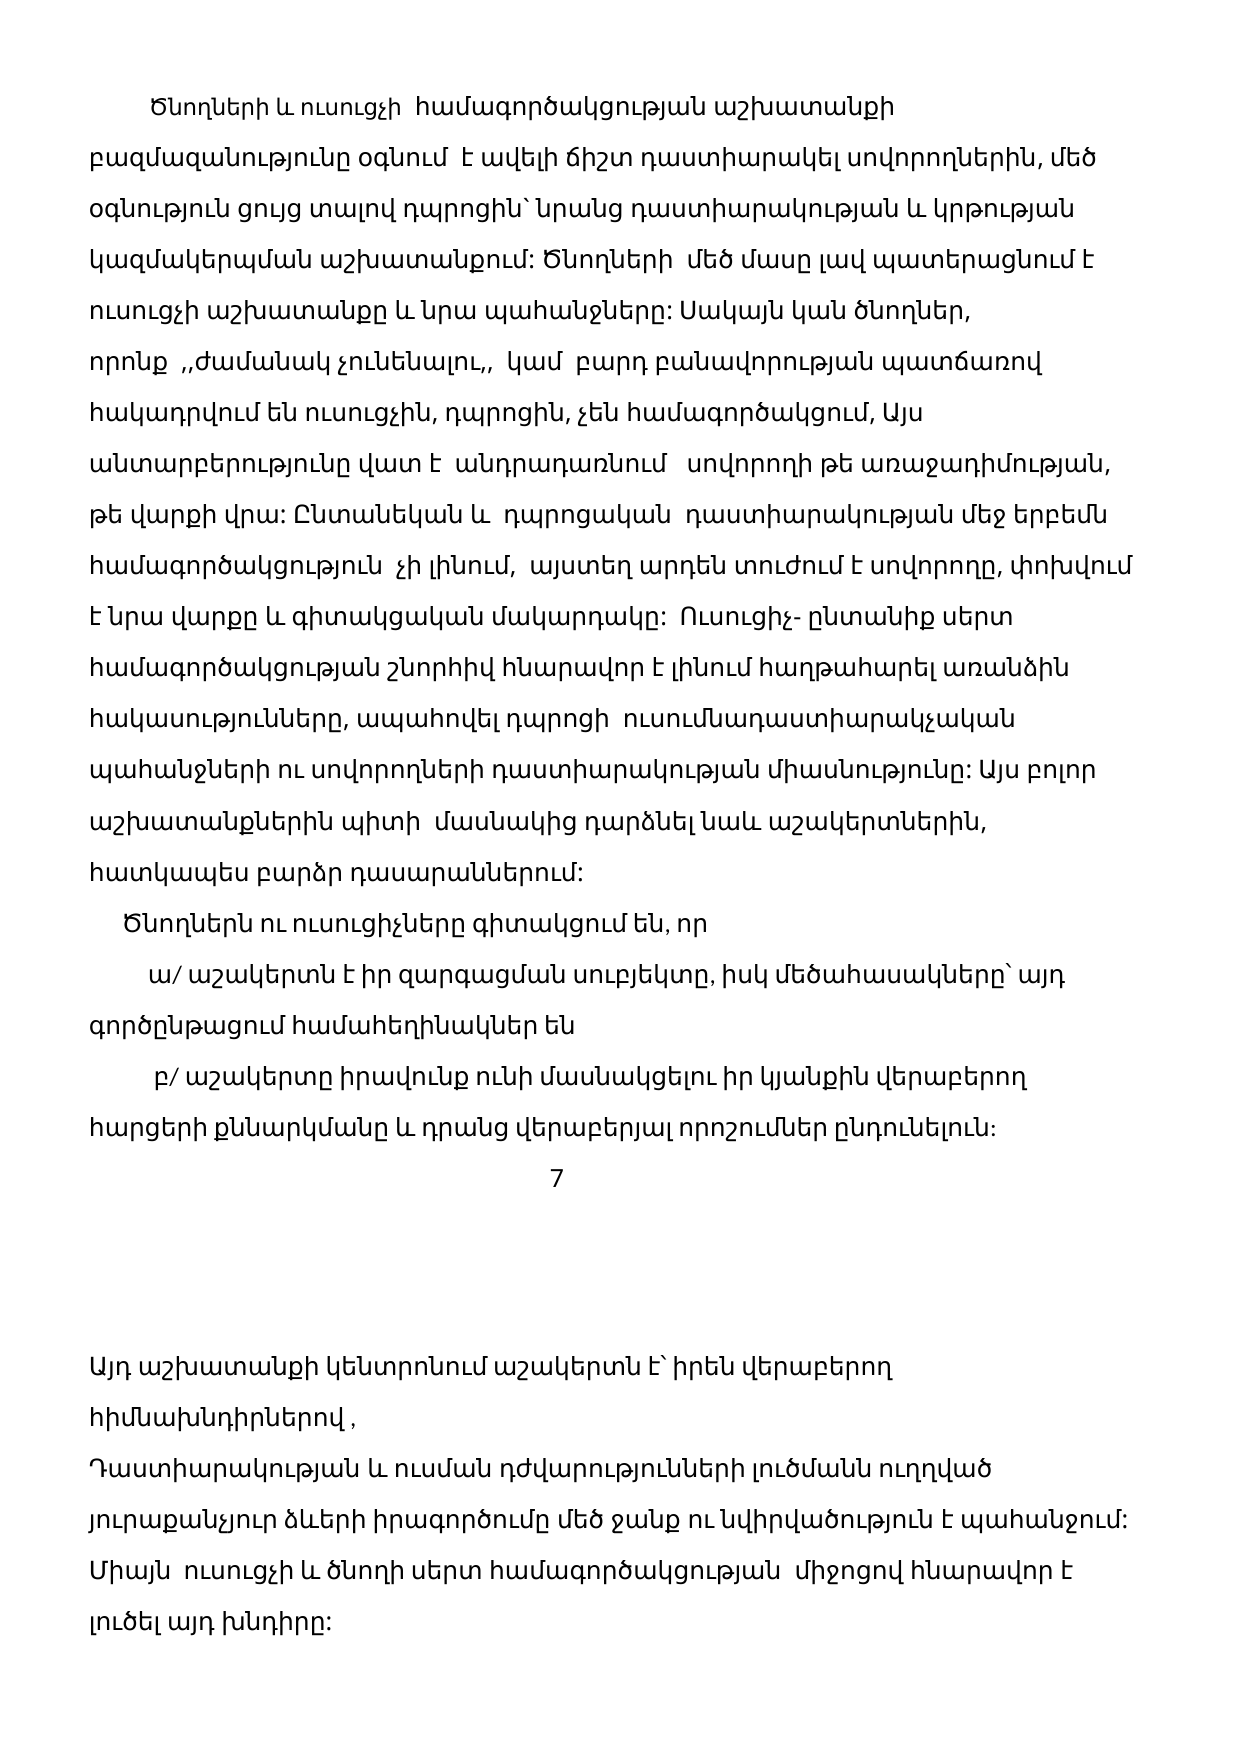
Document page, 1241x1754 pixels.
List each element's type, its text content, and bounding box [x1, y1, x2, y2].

text Այդ աշխատանքի կենտրոնում աշակերտն է՝ իրեն վերաբերող հիմնախնդիրներով , [89, 1349, 1152, 1434]
text ա/ աշակերտն է իր զարգացման սուբյեկտը, իսկ մեծահասակները՝ այդ գործընթացում համահեղինակներ են [89, 956, 1152, 1041]
text բ/ աշակերտը իրավունք ունի մասնակցելու իր կյանքին վերաբերող հարցերի քննարկմանը և դրանց վերաբերյալ որոշումներ ընդունելուն: [89, 1058, 1152, 1143]
text Ծնողների և ուսուցչի համագործակցության աշխատանքի բազմազանությունը օգնում է ավելի ճիշտ դաստիարակել սովորողներին, մեծ օգնություն ցույց տալով դպրոցին` նրանց դաստիարակության և կրթության կազմակերպման աշխատանքում: Ծնողների մեծ մասը լավ պատերացնում է ուսուցչի աշխատանքը և նրա պահանջները: Սակայն կան ծնողներ, որոնք ,,ժամանակ չունենալու,, կամ բարդ բանավորության պատճառով հակադրվում են ուսուցչին, դպրոցին, չեն համագործակցում, Այս անտարբերությունը վատ է անդրադառնում սովորողի թե առաջադիմության, թե վարքի վրա: Ընտանեկան և դպրոցական դաստիարակության մեջ երբեմն համագործակցություն չի լինում, այստեղ արդեն տուժում է սովորողը, փոխվում է նրա վարքը և գիտակցական մակարդակը: Ուսուցիչ- ընտանիք սերտ համագործակցության շնորհիվ հնարավոր է լինում հաղթահարել առանձին հակասությունները, ապահովել դպրոցի ուսումնադաստիարակչական պահանջների ու սովորողների դաստիարակության միասնությունը: Այս բոլոր աշխատանքներին պիտի մասնակից դարձնել նաև աշակերտներին, հատկապես բարձր դասարաններում: [89, 89, 1152, 888]
text 7 [89, 1161, 1152, 1194]
text Դաստիարակության և ուսման դժվարությունների լուծմանն ուղղված յուրաքանչյուր ձևերի իրագործումը մեծ ջանք ու նվիրվածություն է պահանջում: Միայն ուսուցչի և ծնողի սերտ համագործակցության միջոցով հնարավոր է լուծել այդ խնդիրը: [89, 1451, 1152, 1638]
text Ծնողներն ու ուսուցիչները գիտակցում են, որ [89, 905, 1152, 939]
